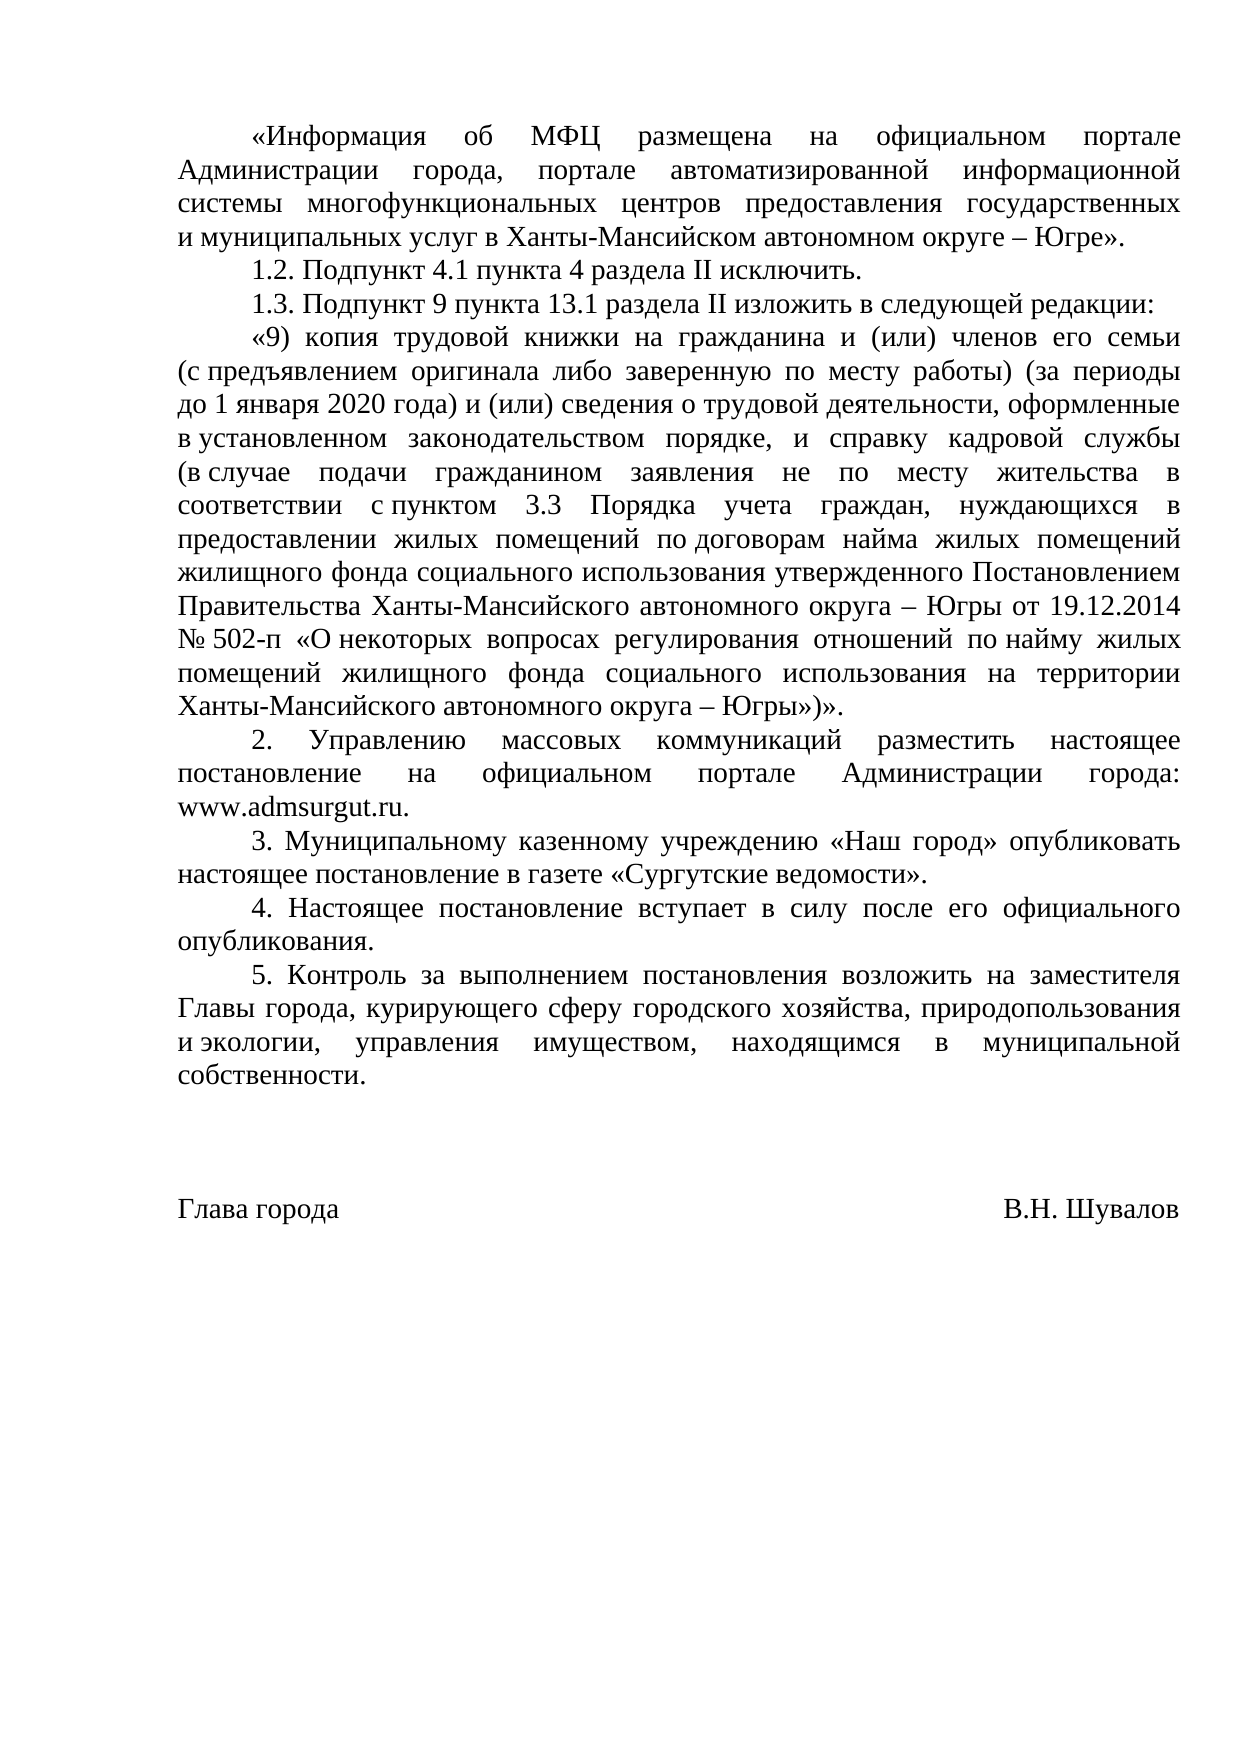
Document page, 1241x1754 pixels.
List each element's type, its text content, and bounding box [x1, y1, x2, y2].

text 3. Муниципальному казенному учреждению «Наш город» опубликовать настоящее постановление в газете «Сургутские ведомости». [177, 823, 1181, 890]
text «Информация об МФЦ размещена на официальном портале Администрации города, портале автоматизированной информационной системы многофункциональных центров предоставления государственных и муниципальных услуг в Ханты-Мансийском автономном округе – Югре». [177, 118, 1181, 252]
text «9) копия трудовой книжки на гражданина и (или) членов его семьи (с предъявлением оригинала либо заверенную по месту работы) (за периоды до 1 января 2020 года) и (или) сведения о трудовой деятельности, оформленные в установленном законодательством порядке, и справку кадровой службы (в случае подачи гражданином заявления не по месту жительства в соответствии с пунктом 3.3 Порядка учета граждан, нуждающихся в предоставлении жилых помещений по договорам найма жилых помещений жилищного фонда социального использования утвержденного Постановлением Правительства Ханты-Мансийского автономного округа – Югры от 19.12.2014 № 502-п «О некоторых вопросах регулирования отношений по найму жилых помещений жилищного фонда социального использования на территории Ханты-Мансийского автономного округа – Югры»)». [177, 319, 1181, 722]
text 5. Контроль за выполнением постановления возложить на заместителя Главы города, курирующего сферу городского хозяйства, природопользования и экологии, управления имуществом, находящимся в муниципальной собственности. [177, 957, 1181, 1091]
text 2. Управлению массовых коммуникаций разместить настоящее постановление на официальном портале Администрации города: www.admsurgut.ru. [177, 722, 1181, 823]
text 1.3. Подпункт 9 пункта 13.1 раздела II изложить в следующей редакции: [177, 286, 1181, 319]
text 4. Настоящее постановление вступает в силу после его официального опубликования. [177, 890, 1181, 957]
text Глава города В.Н. Шувалов [177, 1192, 1181, 1225]
text 1.2. Подпункт 4.1 пункта 4 раздела II исключить. [177, 252, 1181, 286]
